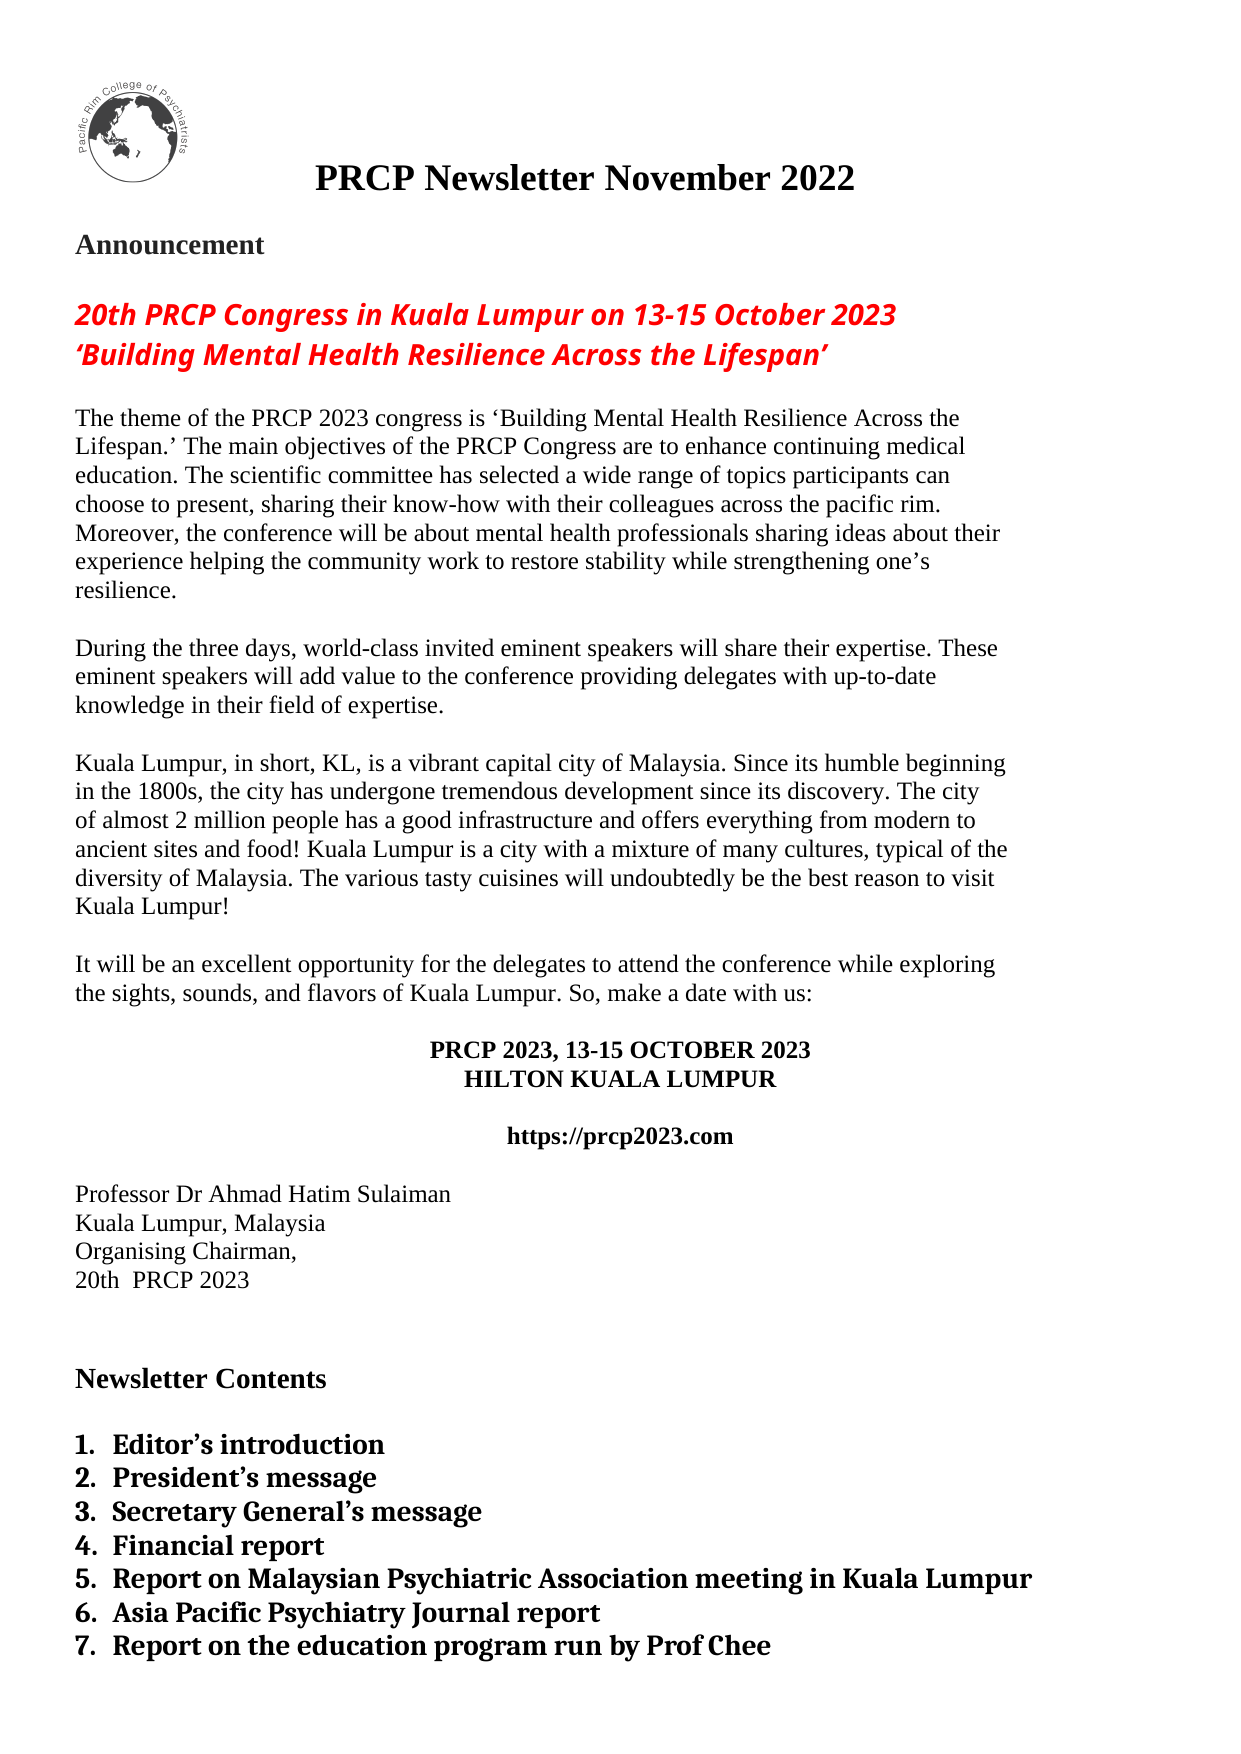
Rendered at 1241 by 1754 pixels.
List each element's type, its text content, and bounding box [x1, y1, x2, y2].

text 20th PRCP Congress in Kuala Lumpur on 13-15 October 2023 [75, 294, 1165, 334]
text resilience. [75, 575, 1165, 604]
list President’s message [75, 1462, 1165, 1495]
text PRCP 2023, 13-15 OCTOBER 2023 [75, 1035, 1165, 1064]
text Kuala Lumpur! [75, 891, 1165, 920]
text experience helping the community work to restore stability while strengthening one’s [75, 546, 1165, 575]
text ancient sites and food! Kuala Lumpur is a city with a mixture of many cultures, typical of the [75, 834, 1165, 863]
text Organising Chairman, [75, 1236, 1165, 1265]
text knowledge in their field of expertise. [75, 690, 1165, 719]
text It will be an excellent opportunity for the delegates to attend the conference while exploring [75, 949, 1165, 978]
text Lifespan.’ The main objectives of the PRCP Congress are to enhance continuing medical [75, 431, 1165, 460]
text eminent speakers will add value to the conference providing delegates with up-to-date [75, 661, 1165, 690]
text the sights, sounds, and flavors of Kuala Lumpur. So, make a date with us: [75, 978, 1165, 1006]
text Kuala Lumpur, in short, KL, is a vibrant capital city of Malaysia. Since its humble beginning [75, 748, 1165, 776]
text Professor Dr Ahmad Hatim Sulaiman [75, 1179, 1165, 1208]
text Announcement [75, 227, 1165, 261]
text ‘Building Mental Health Resilience Across the Lifespan’ [75, 334, 1165, 374]
text The theme of the PRCP 2023 congress is ‘Building Mental Health Resilience Across the [75, 403, 1165, 431]
text Kuala Lumpur, Malaysia [75, 1208, 1165, 1236]
list Secretary General’s message [75, 1495, 1165, 1529]
list Report on the education program run by Prof Chee [75, 1629, 1165, 1663]
list Financial report [75, 1529, 1165, 1562]
text https://prcp2023.com [75, 1121, 1165, 1150]
text During the three days, world-class invited eminent speakers will share their expertise. These [75, 633, 1165, 661]
picture [75, 73, 191, 191]
list Editor’s introduction [75, 1428, 1165, 1462]
text of almost 2 million people has a good infrastructure and offers everything from modern to [75, 805, 1165, 834]
list Asia Pacific Psychiatry Journal report [75, 1596, 1165, 1629]
text diversity of Malaysia. The various tasty cuisines will undoubtedly be the best reason to visit [75, 863, 1165, 891]
text 20th PRCP 2023 [75, 1265, 1165, 1294]
text education. The scientific committee has selected a wide range of topics participants can [75, 460, 1165, 489]
text Moreover, the conference will be about mental health professionals sharing ideas about their [75, 518, 1165, 546]
text choose to present, sharing their know-how with their colleagues across the pacific rim. [75, 489, 1165, 518]
text Newsletter Contents [75, 1361, 1165, 1394]
text in the 1800s, the city has undergone tremendous development since its discovery. The city [75, 776, 1165, 805]
list Report on Malaysian Psychiatric Association meeting in Kuala Lumpur [75, 1562, 1165, 1596]
text HILTON KUALA LUMPUR [75, 1064, 1165, 1093]
